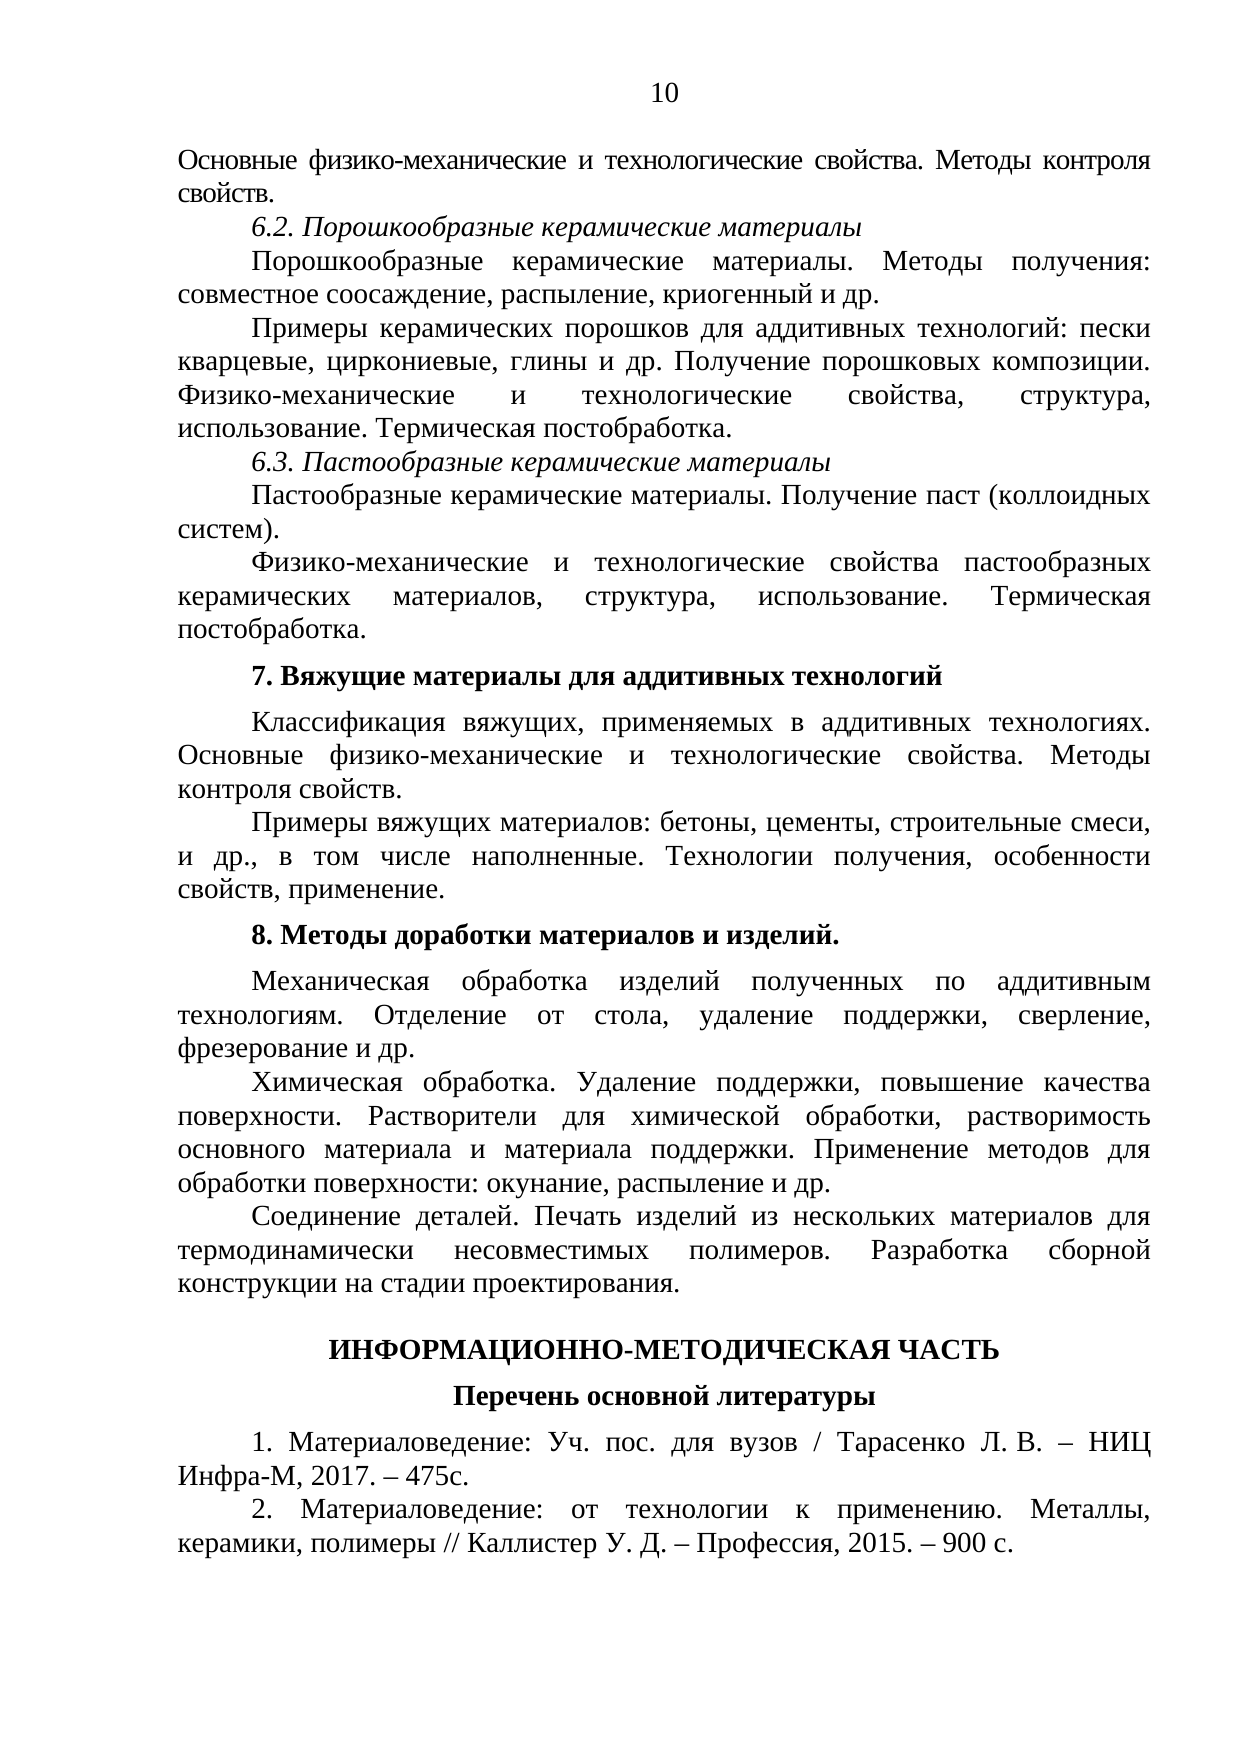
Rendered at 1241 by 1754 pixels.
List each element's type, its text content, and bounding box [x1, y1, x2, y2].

text Примеры вяжущих материалов: бетоны, цементы, строительные смеси, и др., в том числе наполненные. Технологии получения, особенности свойств, применение. [177, 804, 1152, 905]
text 7. Вяжущие материалы для аддитивных технологий [177, 658, 1152, 691]
text 1. Материаловедение: Уч. пос. для вузов / Тарасенко Л. В. – НИЦ Инфра-М, 2017. – 475с. [177, 1424, 1152, 1492]
text 8. Методы доработки материалов и изделий. [177, 917, 1152, 951]
text Механическая обработка изделий полученных по аддитивным технологиям. Отделение от стола, удаление поддержки, сверление, фрезерование и др. [177, 963, 1152, 1064]
text Пастообразные керамические материалы. Получение паст (коллоидных систем). [177, 477, 1152, 544]
text Порошкообразные керамические материалы. Методы получения: совместное соосаждение, распыление, криогенный и др. [177, 243, 1152, 310]
text 6.2. Порошкообразные керамические материалы [177, 209, 1152, 243]
text Классификация вяжущих, применяемых в аддитивных технологиях. Основные физико-механические и технологические свойства. Методы контроля свойств. [177, 704, 1152, 804]
text Соединение деталей. Печать изделий из нескольких материалов для термодинамически несовместимых полимеров. Разработка сборной конструкции на стадии проектирования. [177, 1198, 1152, 1299]
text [177, 142, 1152, 209]
text Химическая обработка. Удаление поддержки, повышение качества поверхности. Растворители для химической обработки, растворимость основного материала и материала поддержки. Применение методов для обработки поверхности: окунание, распыление и др. [177, 1064, 1152, 1198]
text 6.3. Пастообразные керамические материалы [177, 444, 1152, 477]
text ИНФОРМАЦИОННО-МЕТОДИЧЕСКАЯ ЧАСТЬ [177, 1332, 1152, 1366]
text Перечень основной литературы [177, 1378, 1152, 1412]
text Физико-механические и технологические свойства пастообразных керамических материалов, структура, использование. Термическая постобработка. [177, 544, 1152, 645]
text Примеры керамических порошков для аддитивных технологий: пески кварцевые, циркониевые, глины и др. Получение порошковых композиции. Физико-механические и технологические свойства, структура, использование. Термическая постобработка. [177, 310, 1152, 444]
text 2. Материаловедение: от технологии к применению. Металлы, керамики, полимеры // Каллистер У. Д. – Профессия, 2015. – 900 с. [177, 1492, 1152, 1559]
